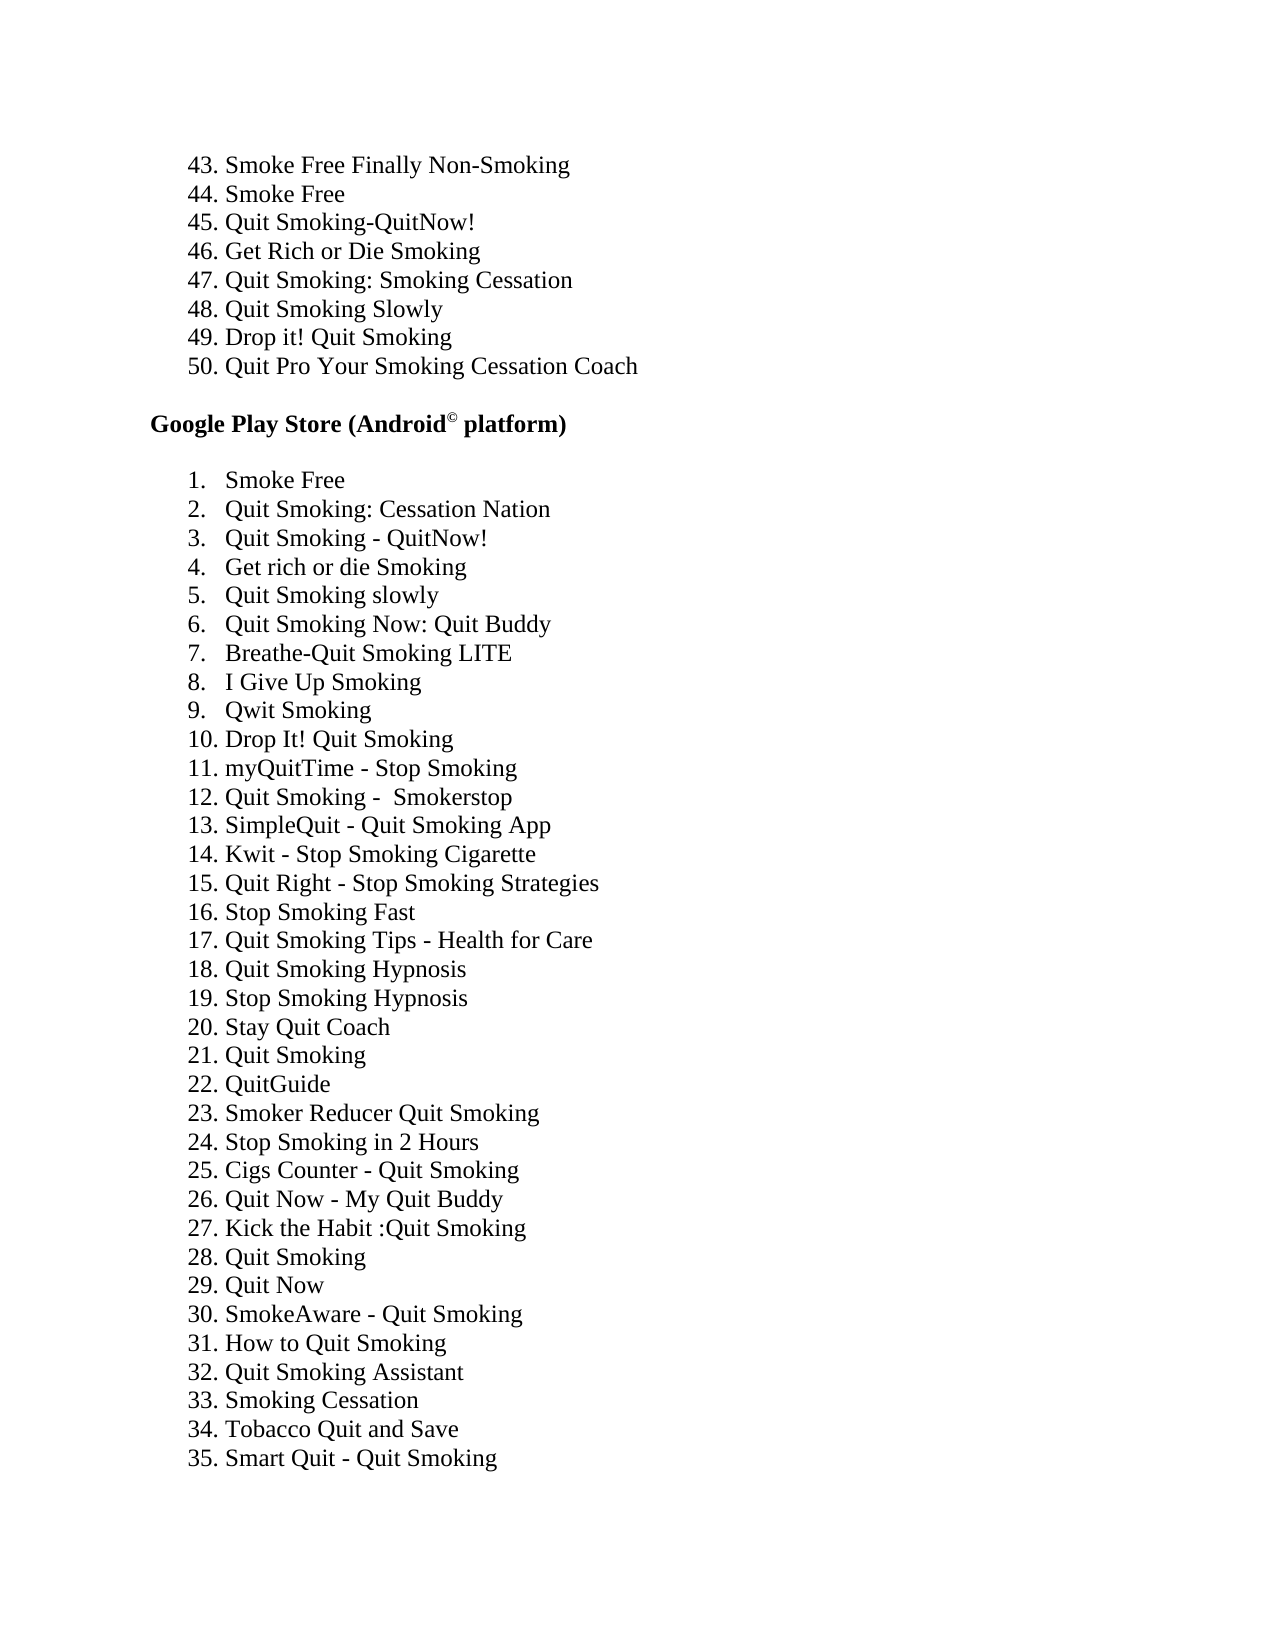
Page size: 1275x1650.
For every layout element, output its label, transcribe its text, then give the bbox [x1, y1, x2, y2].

list Tobacco Quit and Save [187, 1414, 1125, 1443]
list myQuitTime - Stop Smoking [187, 753, 1125, 782]
list Get rich or die Smoking [187, 552, 1125, 581]
list Qwit Smoking [187, 696, 1125, 724]
list Quit Smoking Now: Quit Buddy [187, 609, 1125, 638]
list Kwit - Stop Smoking Cigarette [187, 839, 1125, 868]
list Smart Quit - Quit Smoking [187, 1443, 1125, 1472]
list Quit Smoking Tips - Health for Care [187, 926, 1125, 954]
list SmokeAware - Quit Smoking [187, 1299, 1125, 1328]
list Quit Smoking - QuitNow! [187, 523, 1125, 552]
list Smoke Free [187, 466, 1125, 494]
list Quit Smoking Assistant [187, 1357, 1125, 1386]
list Stop Smoking Hypnosis [187, 983, 1125, 1012]
list Quit Smoking [187, 1041, 1125, 1069]
list Quit Pro Your Smoking Cessation Coach [187, 351, 1125, 380]
list Cigs Counter - Quit Smoking [187, 1156, 1125, 1184]
list Smoke Free [187, 179, 1125, 207]
list Quit Smoking: Cessation Nation [187, 494, 1125, 523]
list Stop Smoking Fast [187, 897, 1125, 926]
list Quit Smoking Hypnosis [187, 954, 1125, 983]
list Quit Smoking [187, 1242, 1125, 1271]
list Quit Smoking - Smokerstop [187, 782, 1125, 811]
list How to Quit Smoking [187, 1328, 1125, 1357]
list Breathe-Quit Smoking LITE [187, 638, 1125, 667]
list Get Rich or Die Smoking [187, 236, 1125, 265]
list SimpleQuit - Quit Smoking App [187, 811, 1125, 839]
list Smoker Reducer Quit Smoking [187, 1098, 1125, 1127]
text Google Play Store (Android© platform) [150, 409, 1125, 437]
list Quit Now [187, 1271, 1125, 1299]
list Quit Smoking-QuitNow! [187, 207, 1125, 236]
list Drop it! Quit Smoking [187, 322, 1125, 351]
list Kick the Habit :Quit Smoking [187, 1213, 1125, 1242]
list Quit Right - Stop Smoking Strategies [187, 868, 1125, 897]
list Quit Now - My Quit Buddy [187, 1184, 1125, 1213]
list Quit Smoking: Smoking Cessation [187, 265, 1125, 294]
list Stop Smoking in 2 Hours [187, 1127, 1125, 1156]
list Stay Quit Coach [187, 1012, 1125, 1041]
list Quit Smoking Slowly [187, 294, 1125, 322]
list QuitGuide [187, 1069, 1125, 1098]
list I Give Up Smoking [187, 667, 1125, 696]
list Smoking Cessation [187, 1386, 1125, 1414]
list Quit Smoking slowly [187, 581, 1125, 609]
list Drop It! Quit Smoking [187, 724, 1125, 753]
list Smoke Free Finally Non-Smoking [187, 150, 1125, 179]
